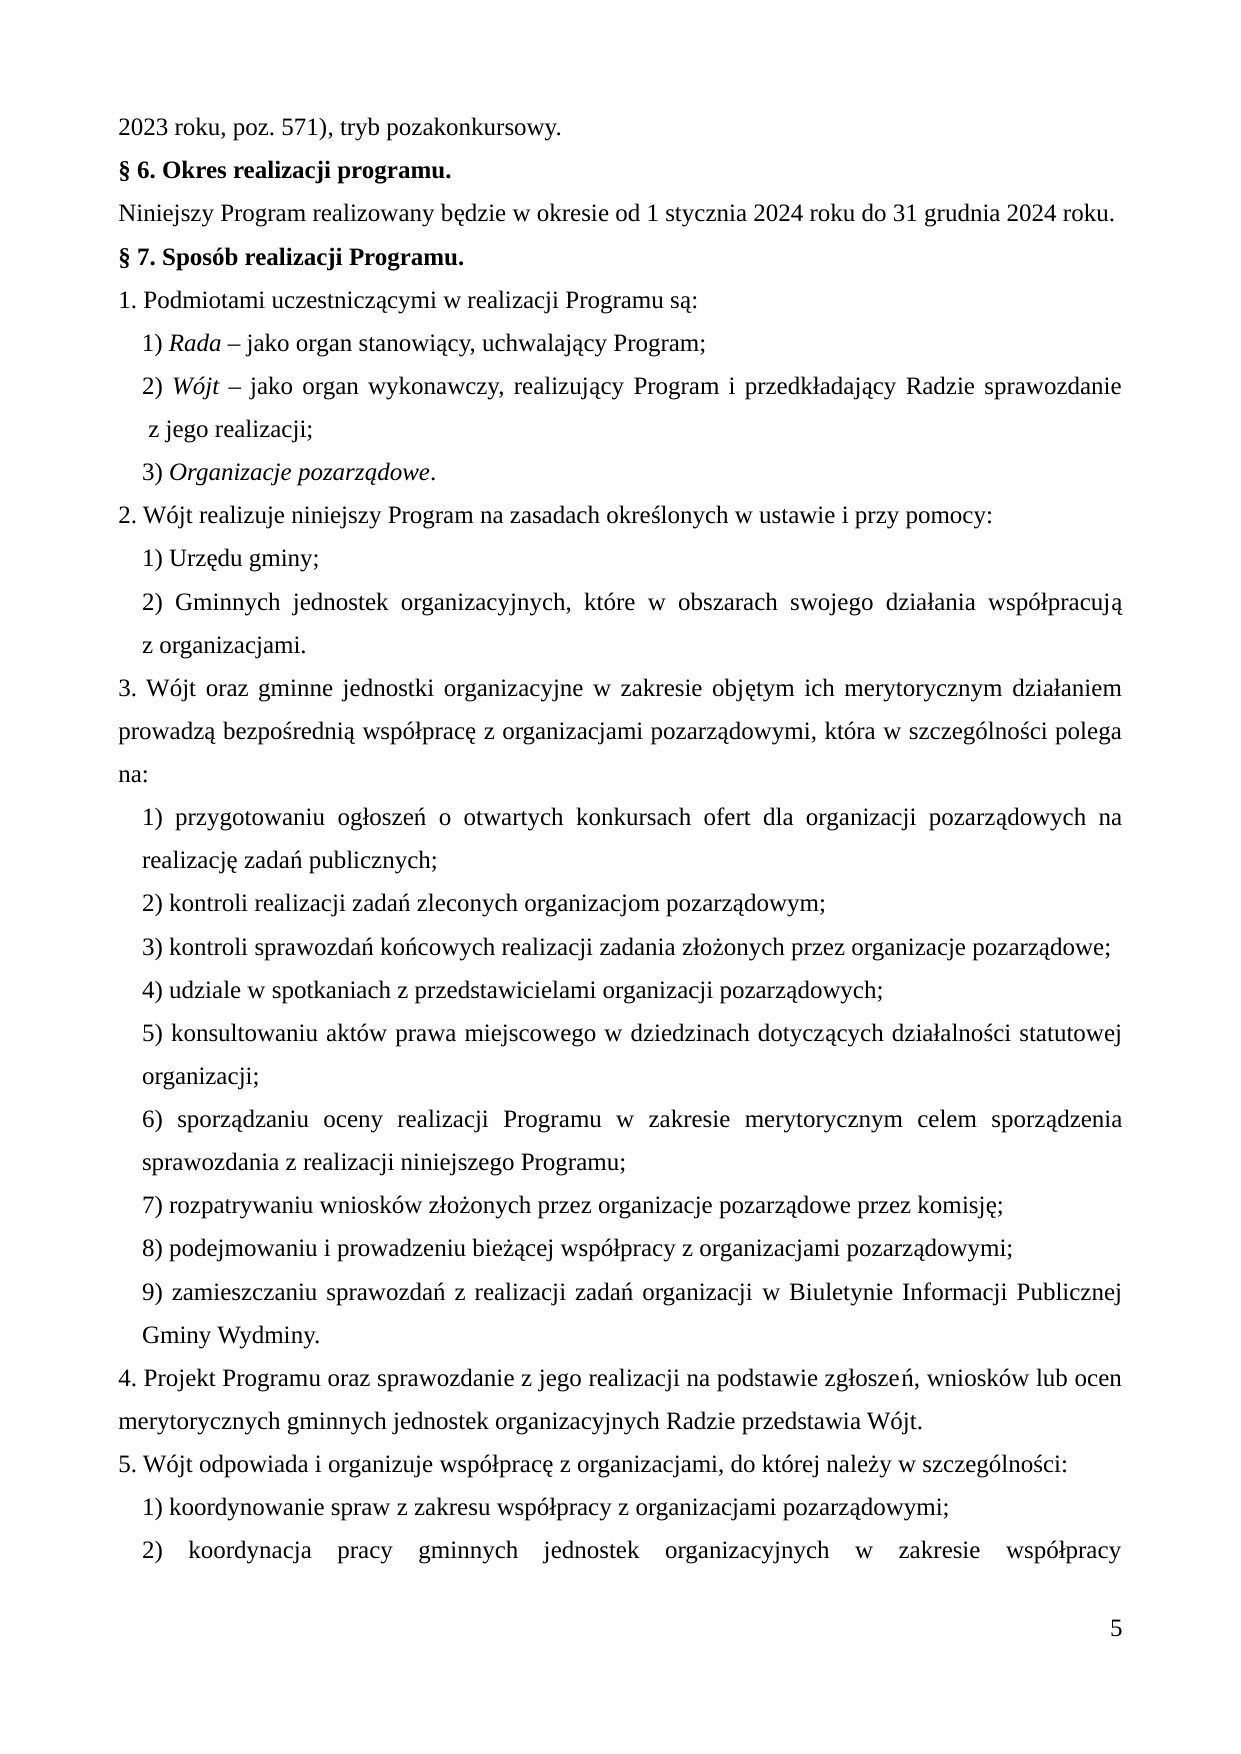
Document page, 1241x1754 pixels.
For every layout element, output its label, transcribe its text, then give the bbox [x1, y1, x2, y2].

text 5) konsultowaniu aktów prawa miejscowego w dziedzinach dotyczących działalności statutowej organizacji; [142, 1018, 1122, 1090]
text 3) Organizacje pozarządowe. [142, 457, 1122, 486]
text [142, 1535, 1122, 1564]
text 2. Wójt realizuje niniejszy Program na zasadach określonych w ustawie i przy pomocy: [118, 500, 1122, 529]
text 2) Wójt – jako organ wykonawczy, realizujący Program i przedkładający Radzie sprawozdanie z jego realizacji; [142, 371, 1122, 443]
text 1) koordynowanie spraw z zakresu współpracy z organizacjami pozarządowymi; [142, 1492, 1122, 1521]
text 2) Gminnych jednostek organizacyjnych, które w obszarach swojego działania współpracują z organizacjami. [142, 587, 1122, 658]
text § 6. Okres realizacji programu. [118, 155, 1122, 184]
text 9) zamieszczaniu sprawozdań z realizacji zadań organizacji w Biuletynie Informacji Publicznej Gminy Wydminy. [142, 1277, 1122, 1348]
text Niniejszy Program realizowany będzie w okresie od 1 stycznia 2024 roku do 31 grudnia 2024 roku. [118, 198, 1122, 227]
text 4. Projekt Programu oraz sprawozdanie z jego realizacji na podstawie zgłoszeń, wniosków lub ocen merytorycznych gminnych jednostek organizacyjnych Radzie przedstawia Wójt. [118, 1363, 1122, 1435]
text 1) Urzędu gminy; [142, 543, 1122, 572]
text 1) przygotowaniu ogłoszeń o otwartych konkursach ofert dla organizacji pozarządowych na realizację zadań publicznych; [142, 802, 1122, 874]
text 1) Rada – jako organ stanowiący, uchwalający Program; [118, 328, 1122, 357]
text § 7. Sposób realizacji Programu. [118, 242, 1122, 270]
text 5. Wójt odpowiada i organizuje współpracę z organizacjami, do której należy w szczególności: [118, 1449, 1122, 1478]
text 8) podejmowaniu i prowadzeniu bieżącej współpracy z organizacjami pozarządowymi; [142, 1233, 1122, 1262]
text 3. Wójt oraz gminne jednostki organizacyjne w zakresie objętym ich merytorycznym działaniem prowadzą bezpośrednią współpracę z organizacjami pozarządowymi, która w szczególności polega na: [118, 673, 1122, 788]
text 7) rozpatrywaniu wniosków złożonych przez organizacje pozarządowe przez komisję; [142, 1190, 1122, 1219]
text 6) sporządzaniu oceny realizacji Programu w zakresie merytorycznym celem sporządzenia sprawozdania z realizacji niniejszego Programu; [142, 1104, 1122, 1176]
text 4) udziale w spotkaniach z przedstawicielami organizacji pozarządowych; [142, 975, 1122, 1003]
text 1. Podmiotami uczestniczącymi w realizacji Programu są: [118, 285, 1122, 313]
text 2) kontroli realizacji zadań zleconych organizacjom pozarządowym; [142, 888, 1122, 917]
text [118, 112, 1122, 141]
text 3) kontroli sprawozdań końcowych realizacji zadania złożonych przez organizacje pozarządowe; [142, 932, 1122, 960]
